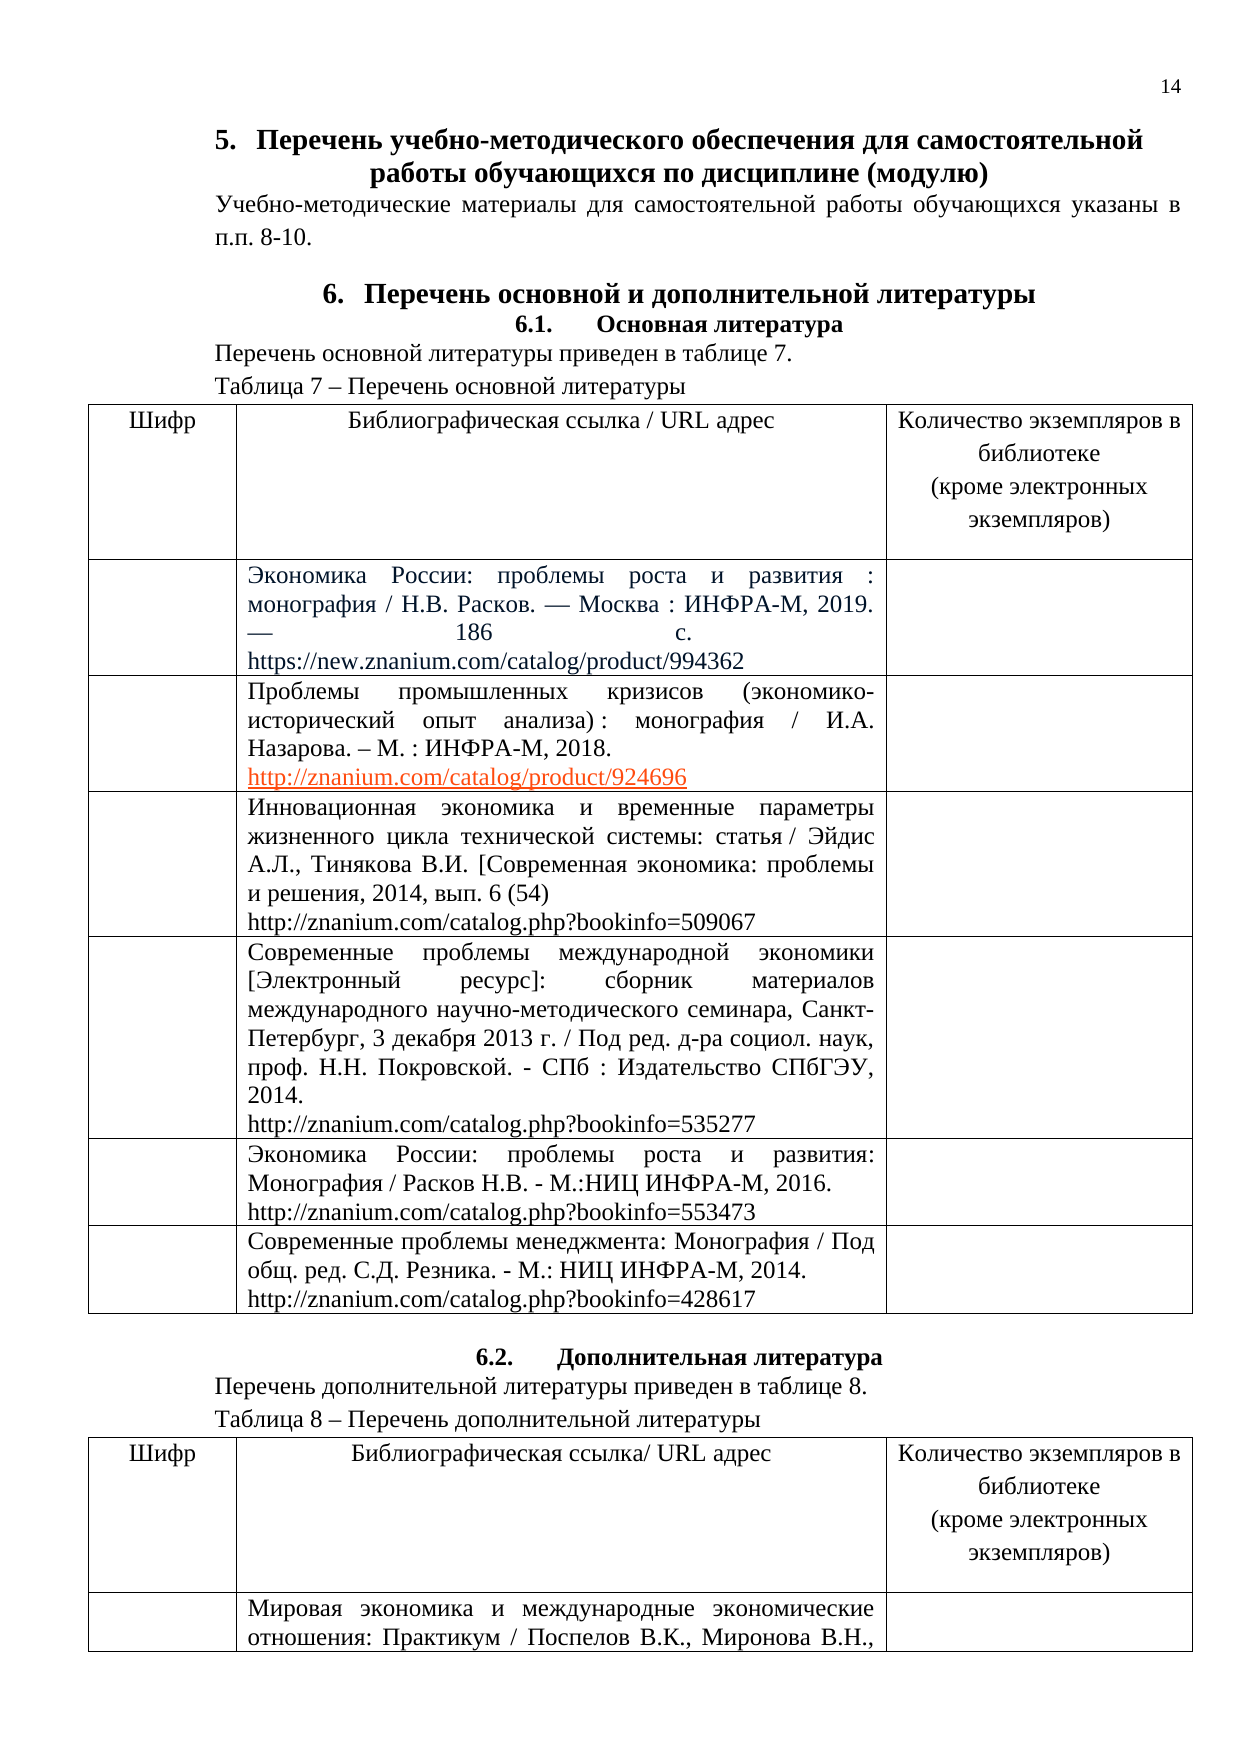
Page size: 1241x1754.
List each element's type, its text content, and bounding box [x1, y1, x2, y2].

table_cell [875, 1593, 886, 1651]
text Таблица 7 – Перечень основной литературы [214, 371, 1181, 400]
table_cell Проблемы промышленных кризисов (экономико-исторический опыт анализа) : монография / И.А. Назарова. – М. : ИНФРА-М, 2018. http://znanium.com/catalog/product/924696 [237, 676, 886, 791]
table_cell [89, 1139, 236, 1225]
table_cell Экономика России: проблемы роста и развития: Монография / Расков Н.В. - М.:НИЦ ИНФРА-М, 2016. http://znanium.com/catalog.php?bookinfo=553473 [756, 1139, 886, 1225]
table_cell [887, 560, 1192, 675]
table_cell [887, 1139, 1192, 1225]
table_cell [89, 1593, 236, 1651]
table_header Шифр [89, 1438, 236, 1592]
text Перечень основной литературы приведен в таблице 7. [214, 338, 1181, 367]
table_cell Инновационная экономика и временные параметры жизненного цикла технической системы: статья / Эйдис А.Л., Тинякова В.И. [Современная экономика: проблемы и решения, 2014, вып. 6 (54) http://znanium.com/catalog.php?bookinfo=509067 [237, 792, 886, 936]
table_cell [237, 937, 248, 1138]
table_cell [887, 1226, 1192, 1313]
table_cell [89, 937, 236, 1138]
list Перечень учебно-методического обеспечения для самостоятельной работы обучающихся по дисциплине (модулю) [177, 122, 1181, 189]
table_header Количество экземпляров в библиотеке (кроме электронных экземпляров) [887, 405, 1192, 559]
table_cell Экономика России: проблемы роста и развития : монография / Н.В. Расков. — Москва : ИНФРА-М, 2019. — 186 с. https://new.znanium.com/catalog/product/994362 [237, 560, 886, 675]
text Таблица 8 – Перечень дополнительной литературы [214, 1404, 1181, 1433]
table_cell [89, 1226, 236, 1313]
text Перечень дополнительной литературы приведен в таблице 8. [214, 1371, 1181, 1400]
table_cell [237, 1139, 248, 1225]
list Перечень основной и дополнительной литературы [177, 276, 1181, 309]
table_cell [887, 937, 1192, 1138]
table_cell [89, 676, 236, 791]
text Учебно-методические материалы для самостоятельной работы обучающихся указаны в п.п. 8-10. [215, 189, 1181, 251]
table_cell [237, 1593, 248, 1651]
table_cell Современные проблемы менеджмента: Монография / Под общ. ред. С.Д. Резника. - М.: НИЦ ИНФРА-М, 2014. http://znanium.com/catalog.php?bookinfo=428617 [756, 1226, 886, 1313]
table_cell [887, 676, 1192, 791]
table_cell Современные проблемы международной экономики [Электронный ресурс]: сборник материалов международного научно-методического семинара, Санкт-Петербург, 3 декабря 2013 г. / Под ред. д-ра социол. наук, проф. Н.Н. Покровской. - СПб : Издательство СПбГЭУ, 2014. http://znanium.com/catalog.php?bookinfo=535277 [310, 937, 886, 1138]
table_header Библиографическая ссылка/ URL адрес [237, 1438, 886, 1592]
table_header Шифр [89, 405, 236, 559]
table_header Библиографическая ссылка / URL адрес [237, 405, 886, 559]
table_cell [887, 1593, 1192, 1651]
list Основная литература [177, 309, 1181, 338]
list Дополнительная литература [177, 1342, 1181, 1371]
table_cell [89, 560, 236, 675]
table_header Количество экземпляров в библиотеке (кроме электронных экземпляров) [887, 1438, 1192, 1592]
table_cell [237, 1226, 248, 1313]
table_cell [89, 792, 236, 936]
table_cell [887, 792, 1192, 936]
